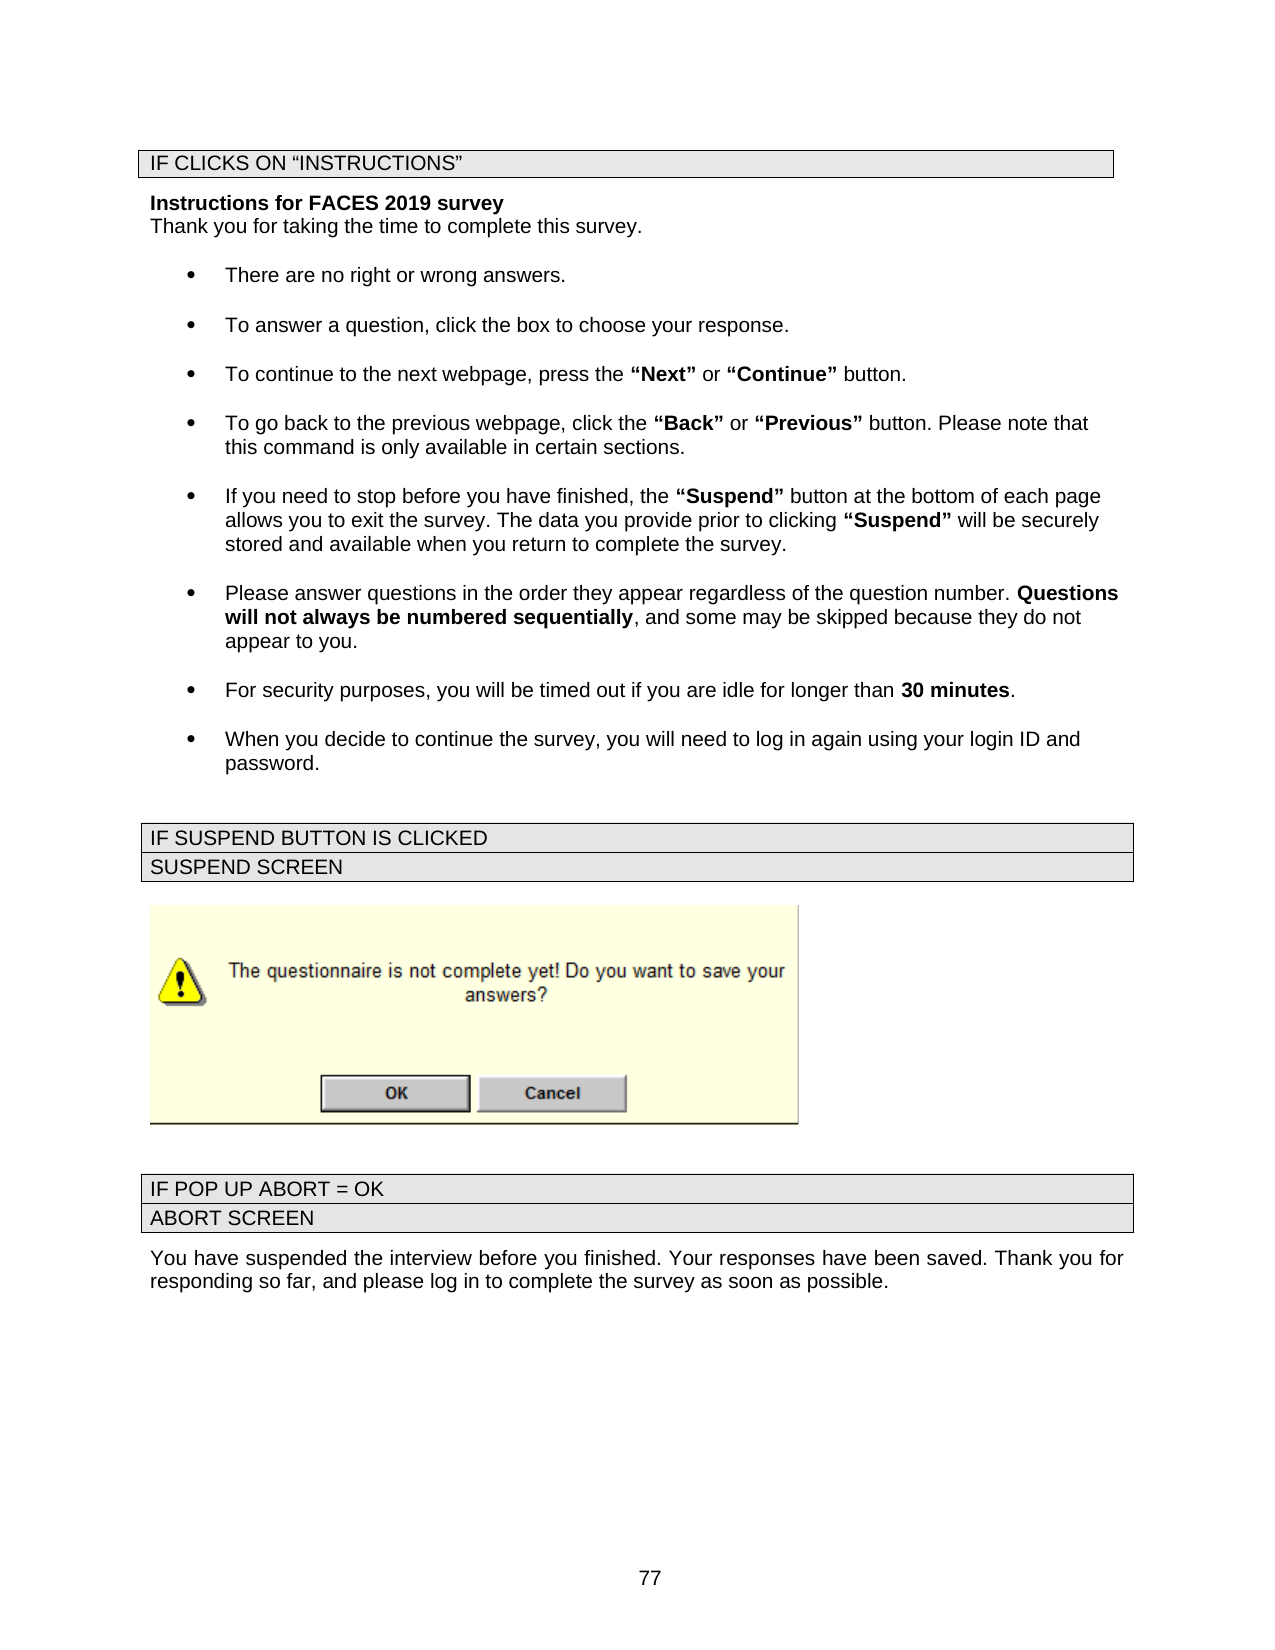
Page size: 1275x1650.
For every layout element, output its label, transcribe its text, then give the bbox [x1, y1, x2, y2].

list For security purposes, you will be timed out if you are idle for longer than 30 minutes. [187, 677, 1125, 702]
list To continue to the next webpage, press the “Next” or “Continue” button. [187, 361, 1125, 386]
text You have suspended the interview before you finished. Your responses have been saved. Thank you for responding so far, and please log in to complete the survey as soon as possible. [150, 1245, 1125, 1293]
text Thank you for taking the time to complete this survey. [150, 214, 1125, 238]
list There are no right or wrong answers. [187, 263, 1125, 287]
text IF SUSPEND BUTTON IS CLICKED [142, 824, 1133, 852]
list If you need to stop before you have finished, the “Suspend” button at the bottom of each page allows you to exit the survey. The data you provide prior to clicking “Suspend” will be securely stored and available when you return to complete the survey. [187, 483, 1125, 556]
text ABORT SCREEN [142, 1204, 1133, 1232]
text IF POP UP ABORT = OK [142, 1175, 1133, 1203]
list When you decide to continue the survey, you will need to log in again using your login ID and password. [187, 727, 1125, 774]
list To answer a question, click the box to choose your response. [187, 312, 1125, 336]
list To go back to the previous webpage, click the “Back” or “Previous” button. Please note that this command is only available in certain sections. [187, 411, 1125, 458]
text Instructions for FACES 2019 survey [150, 190, 1125, 214]
table_header IF CLICKS ON “INSTRUCTIONS” [139, 151, 1113, 177]
picture [150, 905, 799, 1126]
text SUSPEND SCREEN [142, 853, 1133, 881]
list Please answer questions in the order they appear regardless of the question number. Questions will not always be numbered sequentially, and some may be skipped because they do not appear to you. [187, 581, 1125, 652]
